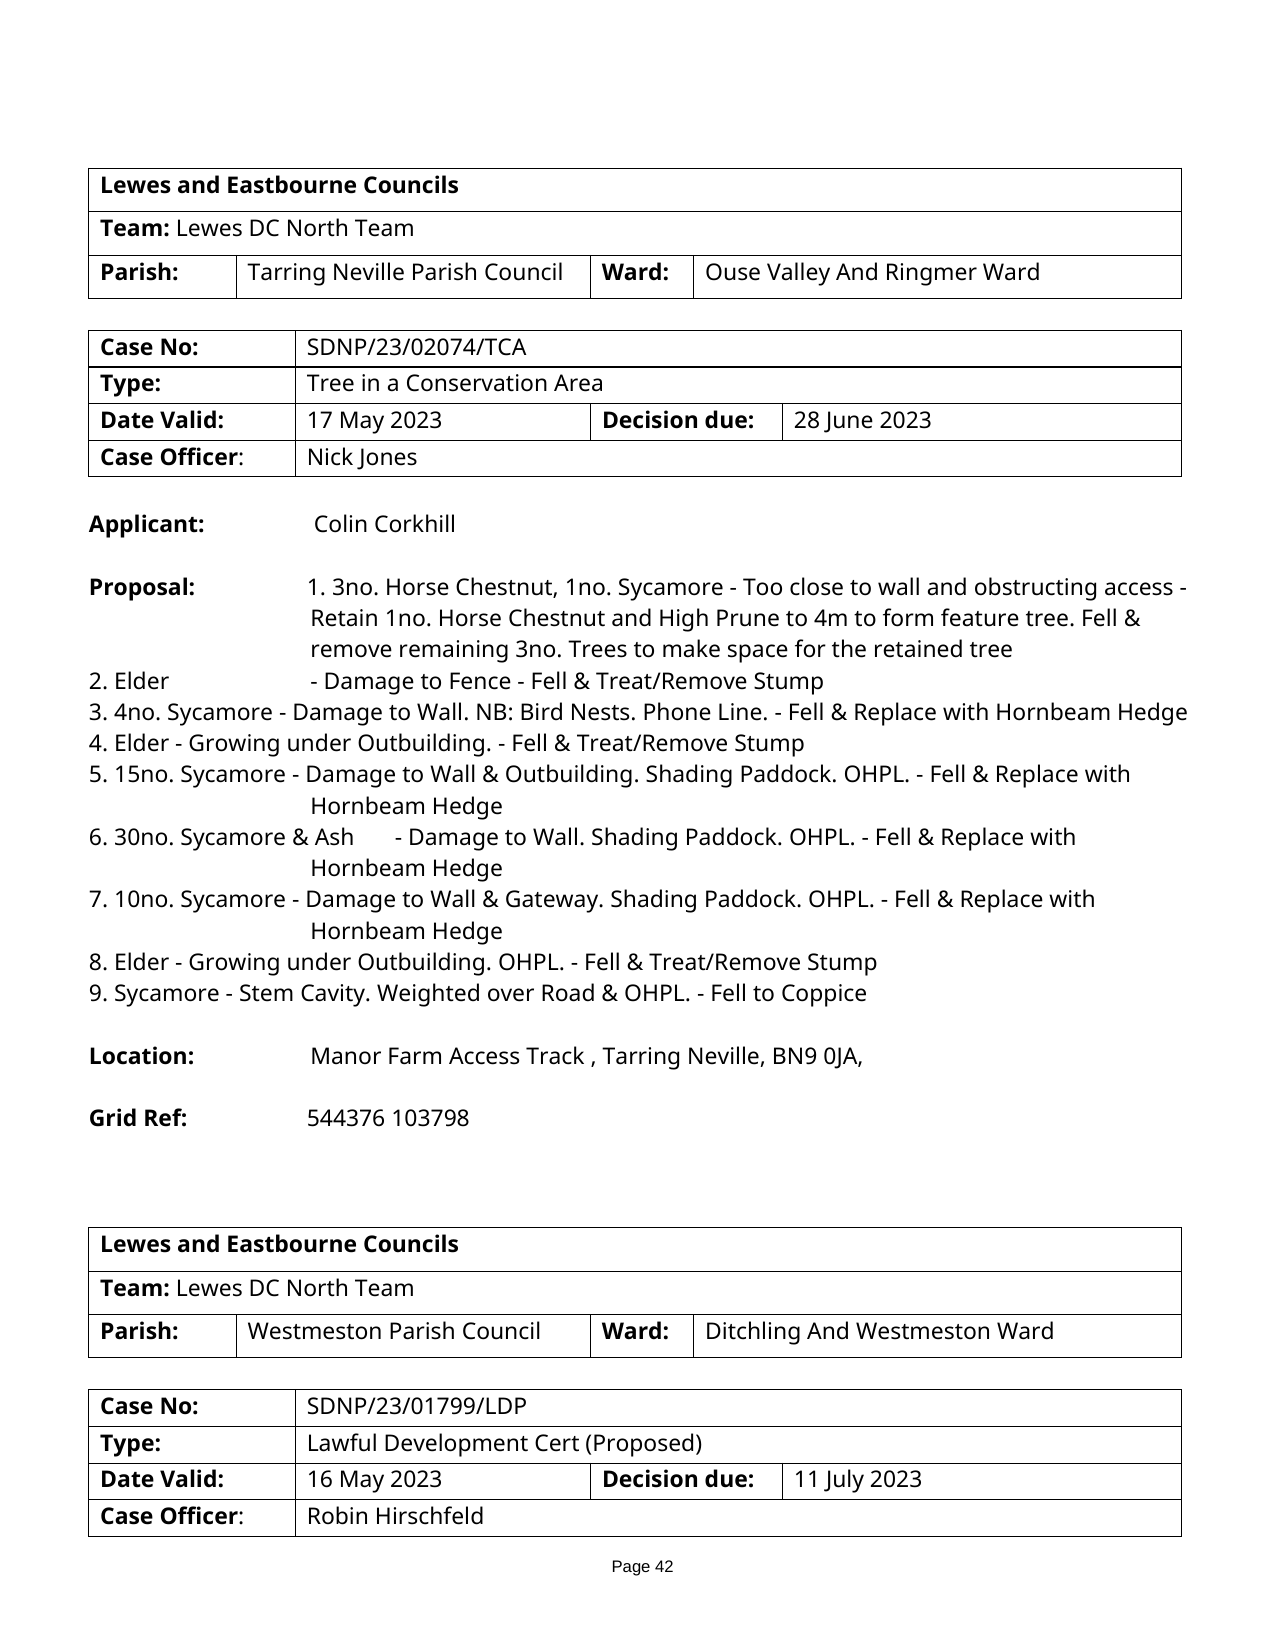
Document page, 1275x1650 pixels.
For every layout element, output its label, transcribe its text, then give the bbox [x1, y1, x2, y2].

text 4. Elder - Growing under Outbuilding. - Fell & Treat/Remove Stump [89, 727, 1196, 758]
table_cell 17 May 2023 [296, 404, 590, 439]
table_cell Ditchling And Westmeston Ward [694, 1315, 1181, 1357]
text 2. Elder - Damage to Fence - Fell & Treat/Remove Stump [89, 664, 1196, 696]
table_cell Date Valid: [89, 404, 295, 439]
table_cell Robin Hirschfeld [296, 1500, 1181, 1536]
table_cell Team: Lewes DC North Team [89, 1272, 1181, 1314]
table_cell Team: Lewes DC North Team [89, 212, 1181, 255]
text 6. 30no. Sycamore & Ash - Damage to Wall. Shading Paddock. OHPL. - Fell & Replace with Hornbeam Hedge [89, 821, 1196, 883]
table_cell 28 June 2023 [783, 404, 1181, 439]
text 5. 15no. Sycamore - Damage to Wall & Outbuilding. Shading Paddock. OHPL. - Fell & Replace with Hornbeam Hedge [89, 758, 1196, 821]
text 8. Elder - Growing under Outbuilding. OHPL. - Fell & Treat/Remove Stump [89, 946, 1196, 977]
table_cell Tree in a Conservation Area [296, 368, 1181, 403]
table_cell Type: [89, 368, 295, 403]
table_cell Type: [89, 1427, 295, 1462]
table_cell Parish: [89, 1315, 236, 1357]
text 7. 10no. Sycamore - Damage to Wall & Gateway. Shading Paddock. OHPL. - Fell & Replace with Hornbeam Hedge [89, 883, 1196, 946]
table_header SDNP/23/01799/LDP [296, 1390, 1181, 1426]
table_header Lewes and Eastbourne Councils [89, 169, 1181, 211]
table_header Case No: [89, 331, 295, 366]
table_cell Nick Jones [296, 441, 1181, 476]
table_cell Ouse Valley And Ringmer Ward [694, 256, 1181, 297]
text 3. 4no. Sycamore - Damage to Wall. NB: Bird Nests. Phone Line. - Fell & Replace with Hornbeam Hedge [89, 696, 1196, 727]
table_cell Lawful Development Cert (Proposed) [296, 1427, 1181, 1462]
text Proposal: 1. 3no. Horse Chestnut, 1no. Sycamore - Too close to wall and obstructing access - Retain 1no. Horse Chestnut and High Prune to 4m to form feature tree. Fell & remove remaining 3no. Trees to make space for the retained tree [89, 571, 1196, 664]
table_cell Date Valid: [89, 1464, 295, 1499]
table_cell Ward: [591, 256, 693, 297]
table_cell 11 July 2023 [783, 1464, 1181, 1499]
table_cell Decision due: [591, 1464, 782, 1499]
table_cell Westmeston Parish Council [237, 1315, 590, 1357]
table_cell Case Officer: [89, 441, 295, 476]
text Applicant: Colin Corkhill [89, 508, 1196, 539]
table_cell Tarring Neville Parish Council [237, 256, 590, 297]
table_cell Case Officer: [89, 1500, 295, 1536]
text Location: Manor Farm Access Track , Tarring Neville, BN9 0JA, [89, 1039, 1196, 1071]
text 9. Sycamore - Stem Cavity. Weighted over Road & OHPL. - Fell to Coppice [89, 977, 1196, 1008]
text Grid Ref: 544376 103798 [89, 1102, 1196, 1133]
table_cell 16 May 2023 [296, 1464, 590, 1499]
table_cell Ward: [591, 1315, 693, 1357]
table_header Lewes and Eastbourne Councils [89, 1228, 1181, 1271]
table_cell Decision due: [591, 404, 782, 439]
table_cell Parish: [89, 256, 236, 297]
table_header SDNP/23/02074/TCA [296, 331, 1181, 366]
table_header Case No: [89, 1390, 295, 1426]
